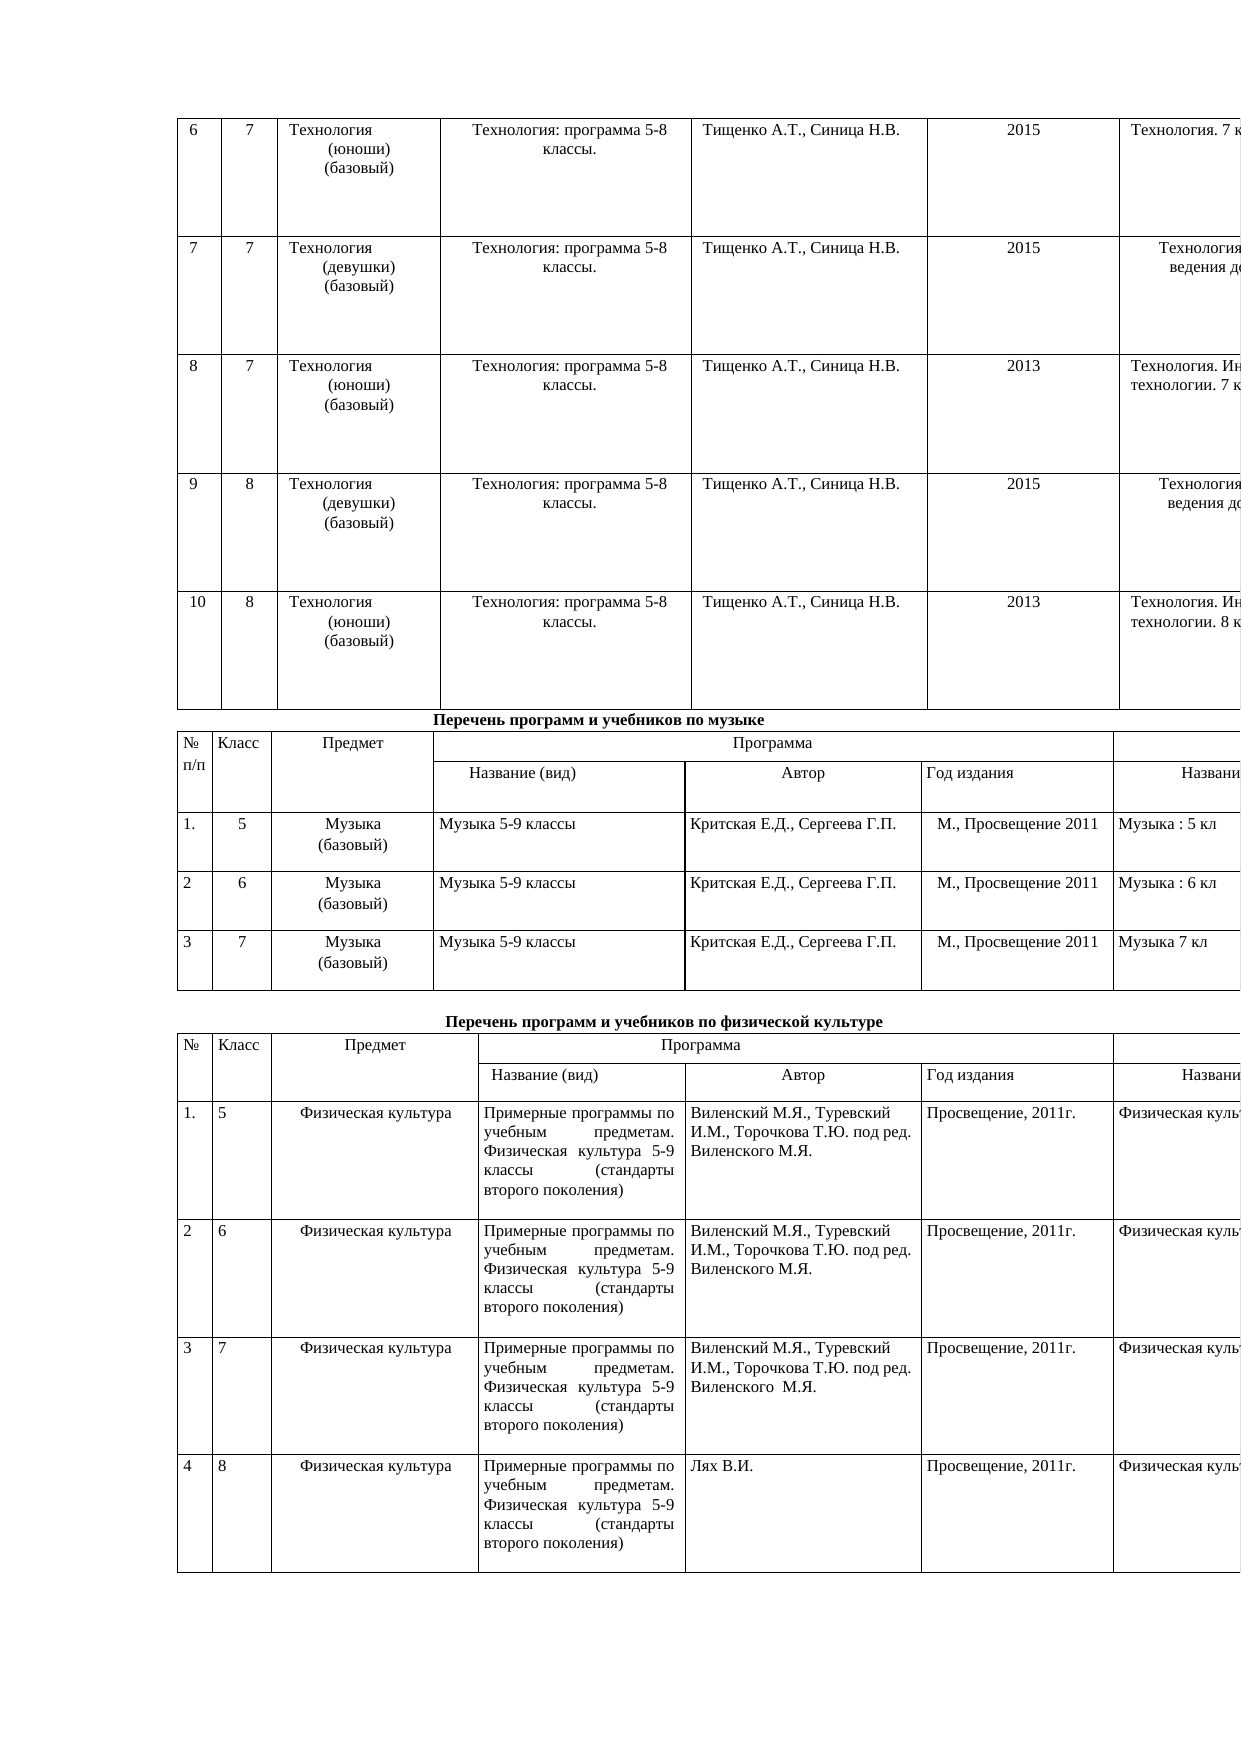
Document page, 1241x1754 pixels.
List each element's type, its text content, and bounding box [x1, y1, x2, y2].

table_cell Год издания [922, 1064, 1113, 1101]
table_cell Просвещение, 2011г. [922, 1102, 1113, 1219]
table_cell Музыка 5-9 классы [434, 872, 684, 930]
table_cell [692, 119, 927, 236]
table_cell Критская Е.Д., Сергеева Г.П. [686, 872, 921, 930]
table_cell 2013 [928, 592, 1119, 709]
table_cell Просвещение, 2011г. [922, 1455, 1113, 1572]
table_cell Физическая культура [272, 1220, 478, 1337]
table_cell 2 [178, 1220, 212, 1337]
table_header Программа [479, 1034, 921, 1063]
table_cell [479, 1455, 685, 1572]
table_cell Физическая культура. 5 - 7 классы [1114, 1220, 1240, 1337]
table_header Предмет [272, 1034, 478, 1101]
table_cell 2015 [928, 119, 1119, 236]
table_cell 8 [222, 592, 277, 709]
table_cell Виленский М.Я., Туревский И.М., Торочкова Т.Ю. под ред. Виленского М.Я. [686, 1220, 921, 1337]
table_cell Виленский М.Я., Туревский И.М., Торочкова Т.Ю. под ред. Виленского М.Я. [686, 1338, 921, 1454]
table_cell Просвещение, 2011г. [922, 1338, 1113, 1454]
table_cell 7 [222, 355, 277, 472]
table_cell Тищенко А.Т., Синица Н.В. [692, 237, 927, 354]
table_cell 8 [222, 474, 277, 591]
table_cell 7 [222, 237, 277, 354]
table_cell 7 [213, 1338, 271, 1454]
table_cell 6 [213, 872, 271, 930]
table_cell Виленский М.Я., Туревский И.М., Торочкова Т.Ю. под ред. Виленского М.Я. [686, 1102, 921, 1219]
table_cell 10 [178, 592, 221, 709]
table_header Класс [213, 732, 271, 812]
table_cell 6 [178, 119, 221, 236]
table_cell Просвещение, 2011г. [922, 1220, 1113, 1337]
table_cell Технология. Технологии ведения дома. 8 класс [1120, 474, 1240, 591]
table_cell 9 [178, 474, 221, 591]
table_cell Примерные программы по учебным предметам. Физическая культура 5-9 классы (стандарты второго поколения) [479, 1102, 685, 1219]
table_cell Автор [686, 762, 921, 812]
table_cell Музыка (базовый) [272, 813, 433, 871]
table_cell 4 [178, 1455, 212, 1572]
table_cell 8 [213, 1455, 271, 1572]
table_cell 7 [222, 119, 277, 236]
table_cell М., Просвещение 2011 [922, 813, 1113, 871]
table_cell Примерные программы по учебным предметам. Физическая культура 5-9 классы (стандарты второго поколения) [479, 1338, 685, 1454]
table_cell Музыка 7 кл [1114, 931, 1240, 989]
table_cell М., Просвещение 2011 [922, 872, 1113, 930]
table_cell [441, 119, 691, 236]
table_cell 7 [178, 237, 221, 354]
text Перечень программ и учебников по музыке [177, 710, 1020, 729]
table_cell 6 [213, 1220, 271, 1337]
table_cell Технология (девушки) (базовый) [278, 237, 440, 354]
table_cell 3 [178, 931, 212, 989]
table_cell 3 [178, 1338, 212, 1454]
table_cell Физическая культура. 5 - 7 классы [1114, 1102, 1240, 1219]
table_cell Музыка (базовый) [272, 872, 433, 930]
table_cell Тищенко А.Т., Синица Н.В. [692, 474, 927, 591]
table_cell Технология: программа 5-8 классы. [441, 474, 691, 591]
table_header № [178, 1034, 212, 1101]
table_cell Технология (юноши) (базовый) [278, 592, 440, 709]
table_cell 7 [213, 931, 271, 989]
table_cell 2015 [928, 474, 1119, 591]
table_cell Технология: программа 5-8 классы. [441, 355, 691, 472]
table_cell 2013 [928, 355, 1119, 472]
table_cell 2015 [928, 237, 1119, 354]
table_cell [1114, 1455, 1240, 1572]
table_header Предмет [272, 732, 433, 812]
table_cell 1. [178, 813, 212, 871]
table_cell Критская Е.Д., Сергеева Г.П. [686, 931, 921, 989]
table_cell Технология (юноши) (базовый) [278, 119, 440, 236]
table_header [1114, 732, 1240, 761]
table_cell Технология: программа 5-8 классы. [441, 237, 691, 354]
table_header Класс [213, 1034, 271, 1101]
table_cell Тищенко А.Т., Синица Н.В. [692, 355, 927, 472]
table_cell М., Просвещение 2011 [922, 931, 1113, 989]
table_cell Название (вид) [1114, 762, 1240, 812]
table_cell Физическая культура [272, 1102, 478, 1219]
table_cell 5 [213, 1102, 271, 1219]
table_cell Технология. 7 класс. [1120, 119, 1240, 236]
table_cell Название (вид) [1114, 1064, 1240, 1101]
table_cell 2 [178, 872, 212, 930]
table_header № п/п [178, 732, 212, 812]
table_cell Название (вид) [434, 762, 684, 812]
table_cell Музыка 5-9 классы [434, 813, 684, 871]
table_cell Тищенко А.Т., Синица Н.В. [692, 592, 927, 709]
table_cell Год издания [922, 762, 1113, 812]
table_cell 8 [178, 355, 221, 472]
table_cell Технология: программа 5-8 классы. [441, 592, 691, 709]
table_cell Технология (девушки) (базовый) [278, 474, 440, 591]
table_header [921, 1034, 1113, 1063]
table_cell Лях В.И. [686, 1455, 921, 1572]
table_cell Музыка : 6 кл [1114, 872, 1240, 930]
table_cell Автор [686, 1064, 921, 1101]
table_cell Примерные программы по учебным предметам. Физическая культура 5-9 классы (стандарты второго поколения) [479, 1220, 685, 1337]
table_cell Технология. Индустриальные технологии. 7 класс. [1120, 355, 1240, 472]
table_cell Технология. Технологии ведения дома. 7 класс [1120, 237, 1240, 354]
table_cell Физическая культура. 5 - 7 классы [1114, 1338, 1240, 1454]
table_header [1114, 1034, 1240, 1063]
table_header Программа [434, 732, 1113, 761]
table_cell Музыка (базовый) [272, 931, 433, 989]
table_cell 1. [178, 1102, 212, 1219]
table_cell Критская Е.Д., Сергеева Г.П. [686, 813, 921, 871]
table_cell Музыка 5-9 классы [434, 931, 684, 989]
text Перечень программ и учебников по физической культуре [177, 1012, 1151, 1031]
table_cell 5 [213, 813, 271, 871]
table_cell Физическая культура [272, 1455, 478, 1572]
table_cell Технология. Индустриальные технологии. 8 класс. [1120, 592, 1240, 709]
table_cell Название (вид) [479, 1064, 685, 1101]
table_cell Технология (юноши) (базовый) [278, 355, 440, 472]
table_cell Физическая культура [272, 1338, 478, 1454]
table_cell Музыка : 5 кл [1114, 813, 1240, 871]
